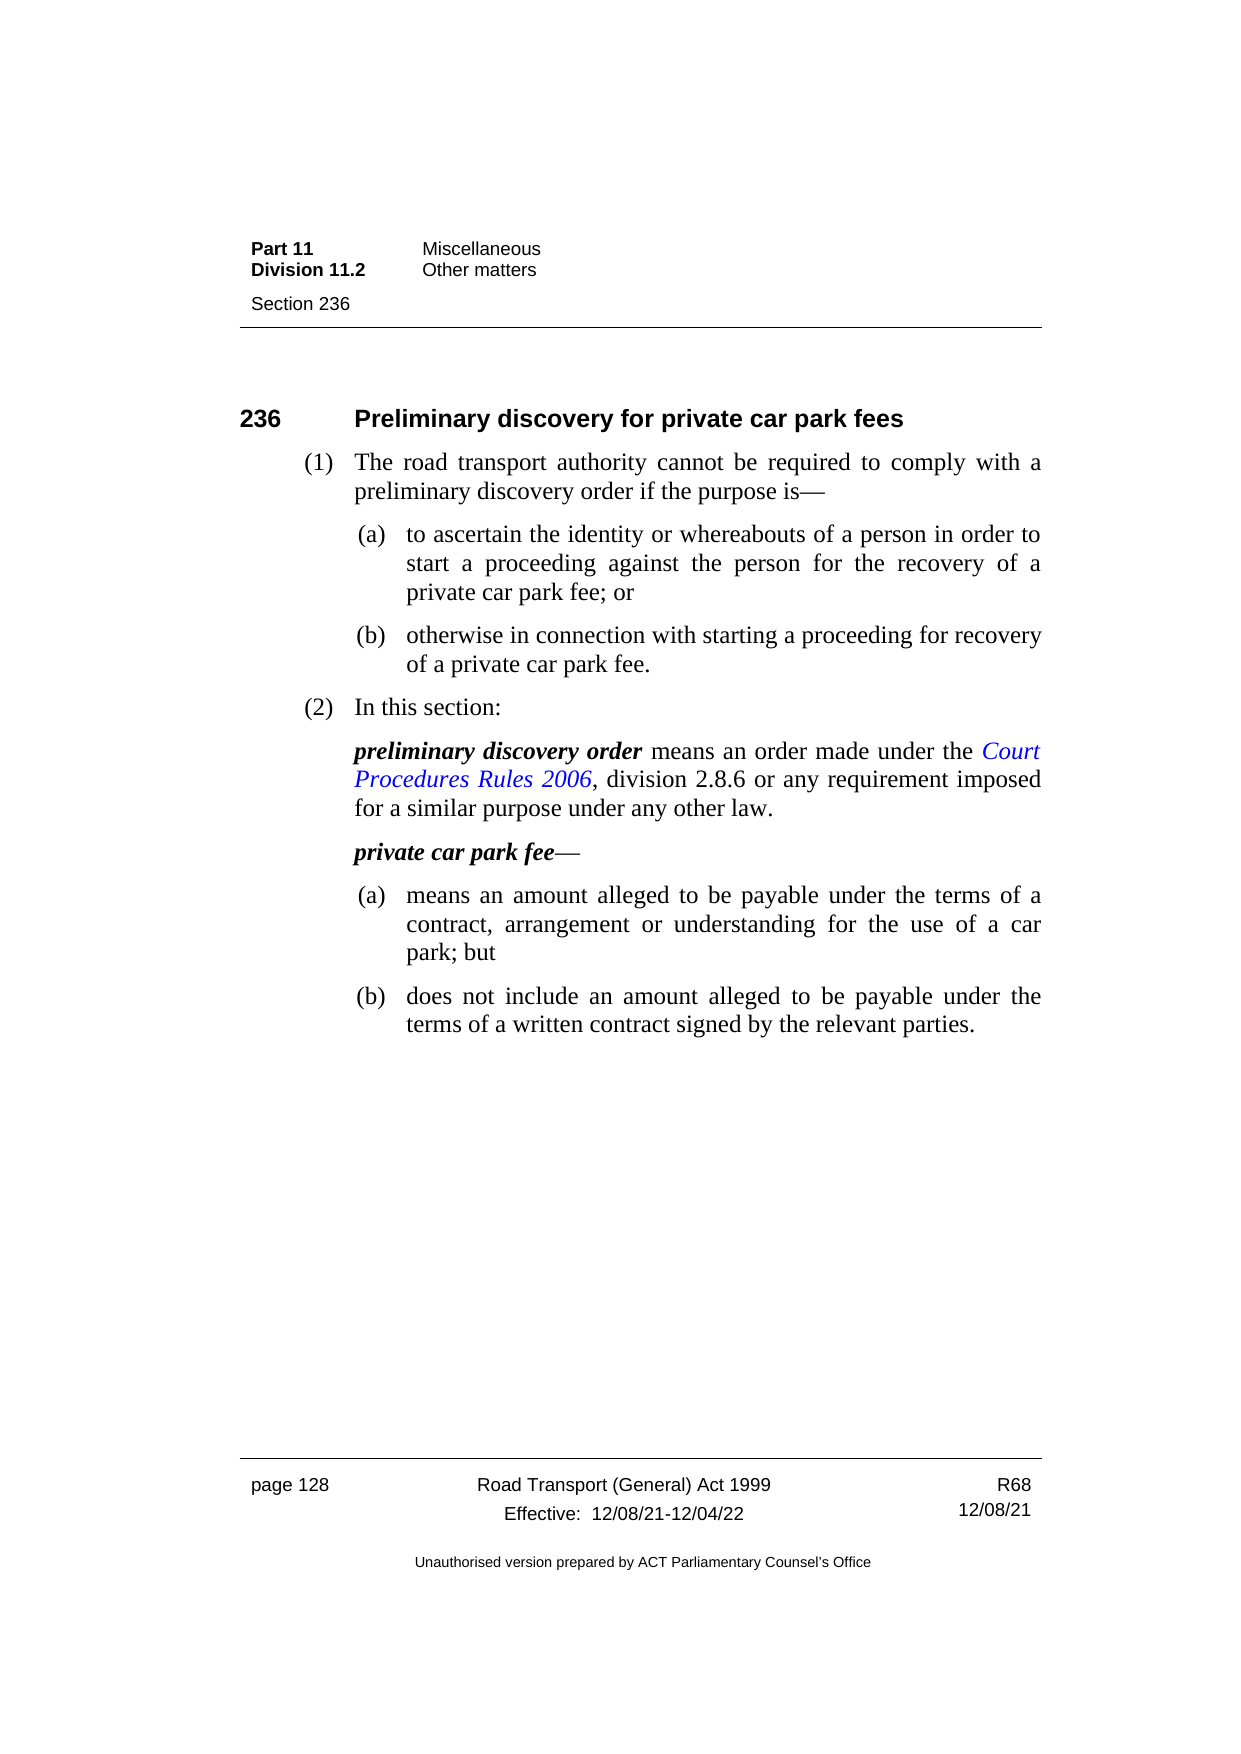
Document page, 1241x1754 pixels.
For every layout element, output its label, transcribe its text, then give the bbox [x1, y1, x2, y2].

text (2) In this section: [239, 692, 1042, 721]
text 236 Preliminary discovery for private car park fees [239, 404, 1042, 433]
text (a) means an amount alleged to be payable under the terms of a contract, arrangement or understanding for the use of a car park; but [239, 880, 1042, 966]
text (1) The road transport authority cannot be required to comply with a preliminary discovery order if the purpose is— [239, 447, 1042, 505]
text (b) does not include an amount alleged to be payable under the terms of a written contract signed by the relevant parties. [239, 981, 1042, 1038]
list preliminary discovery order means an order made under the Court Procedures Rules 2006, division 2.8.6 or any requirement imposed for a similar purpose under any other law. [354, 736, 1042, 822]
list private car park fee— [354, 837, 1042, 865]
text (b) otherwise in connection with starting a proceeding for recovery of a private car park fee. [239, 620, 1042, 678]
text (a) to ascertain the identity or whereabouts of a person in order to start a proceeding against the person for the recovery of a private car park fee; or [239, 519, 1042, 606]
